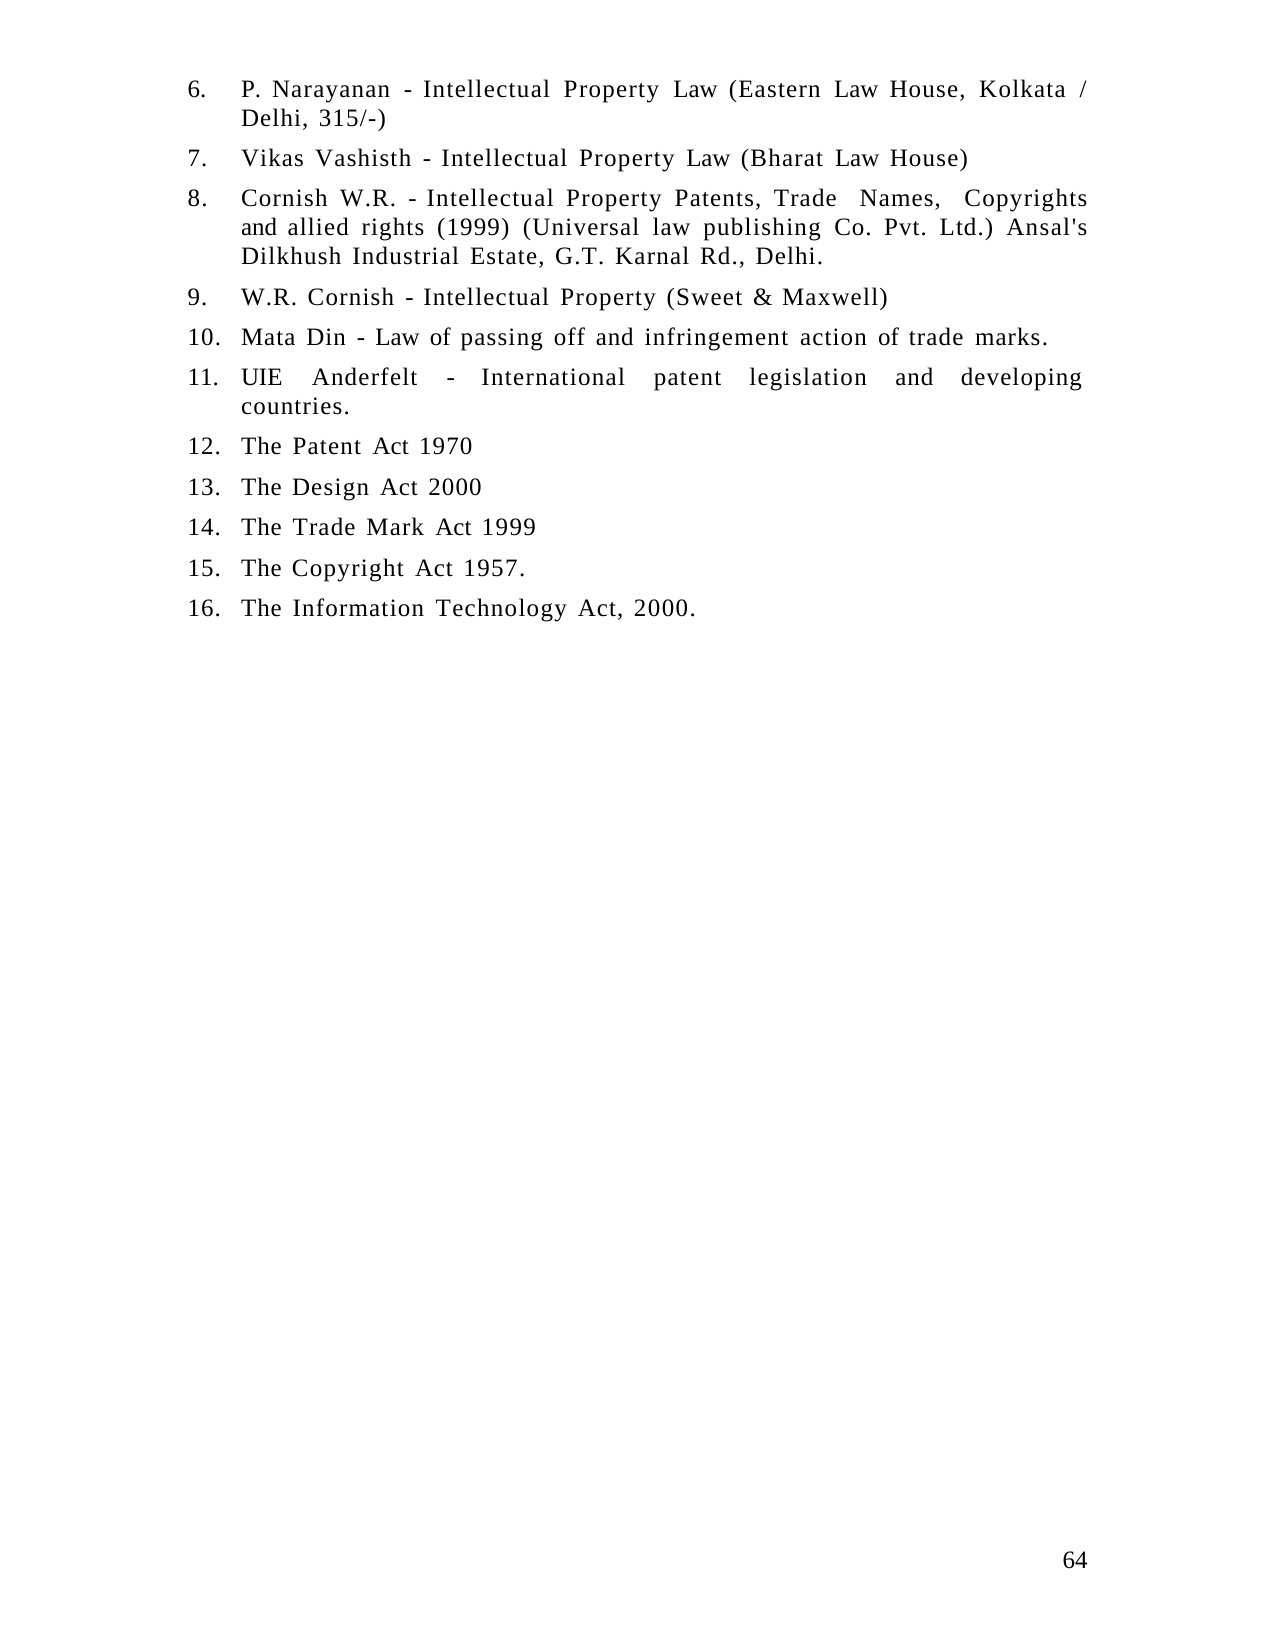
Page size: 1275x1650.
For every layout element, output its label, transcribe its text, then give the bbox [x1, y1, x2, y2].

list The Trade Mark Act 1999 [187, 512, 1121, 541]
list The Design Act 2000 [187, 472, 1121, 501]
list W.R. Cornish - Intellectual Property (Sweet & Maxwell) [187, 282, 1121, 310]
list Cornish W.R. - Intellectual Property Patents, Trade Names, Copyrights and allied rights (1999) (Universal law publishing Co. Pvt. Ltd.) Ansal's Dilkhush Industrial Estate, G.T. Karnal Rd., Delhi. [187, 183, 1087, 269]
list The Patent Act 1970 [187, 431, 1121, 460]
list UIE Anderfelt - International patent legislation and developing countries. [187, 362, 1086, 420]
list Mata Din - Law of passing off and infringement action of trade marks. [187, 322, 1121, 351]
list Vikas Vashisth - Intellectual Property Law (Bharat Law House) [187, 143, 1121, 172]
list The Copyright Act 1957. [187, 553, 1121, 582]
list P. Narayanan - Intellectual Property Law (Eastern Law House, Kolkata / Delhi, 315/-) [187, 74, 1086, 132]
list The Information Technology Act, 2000. [187, 593, 1121, 622]
